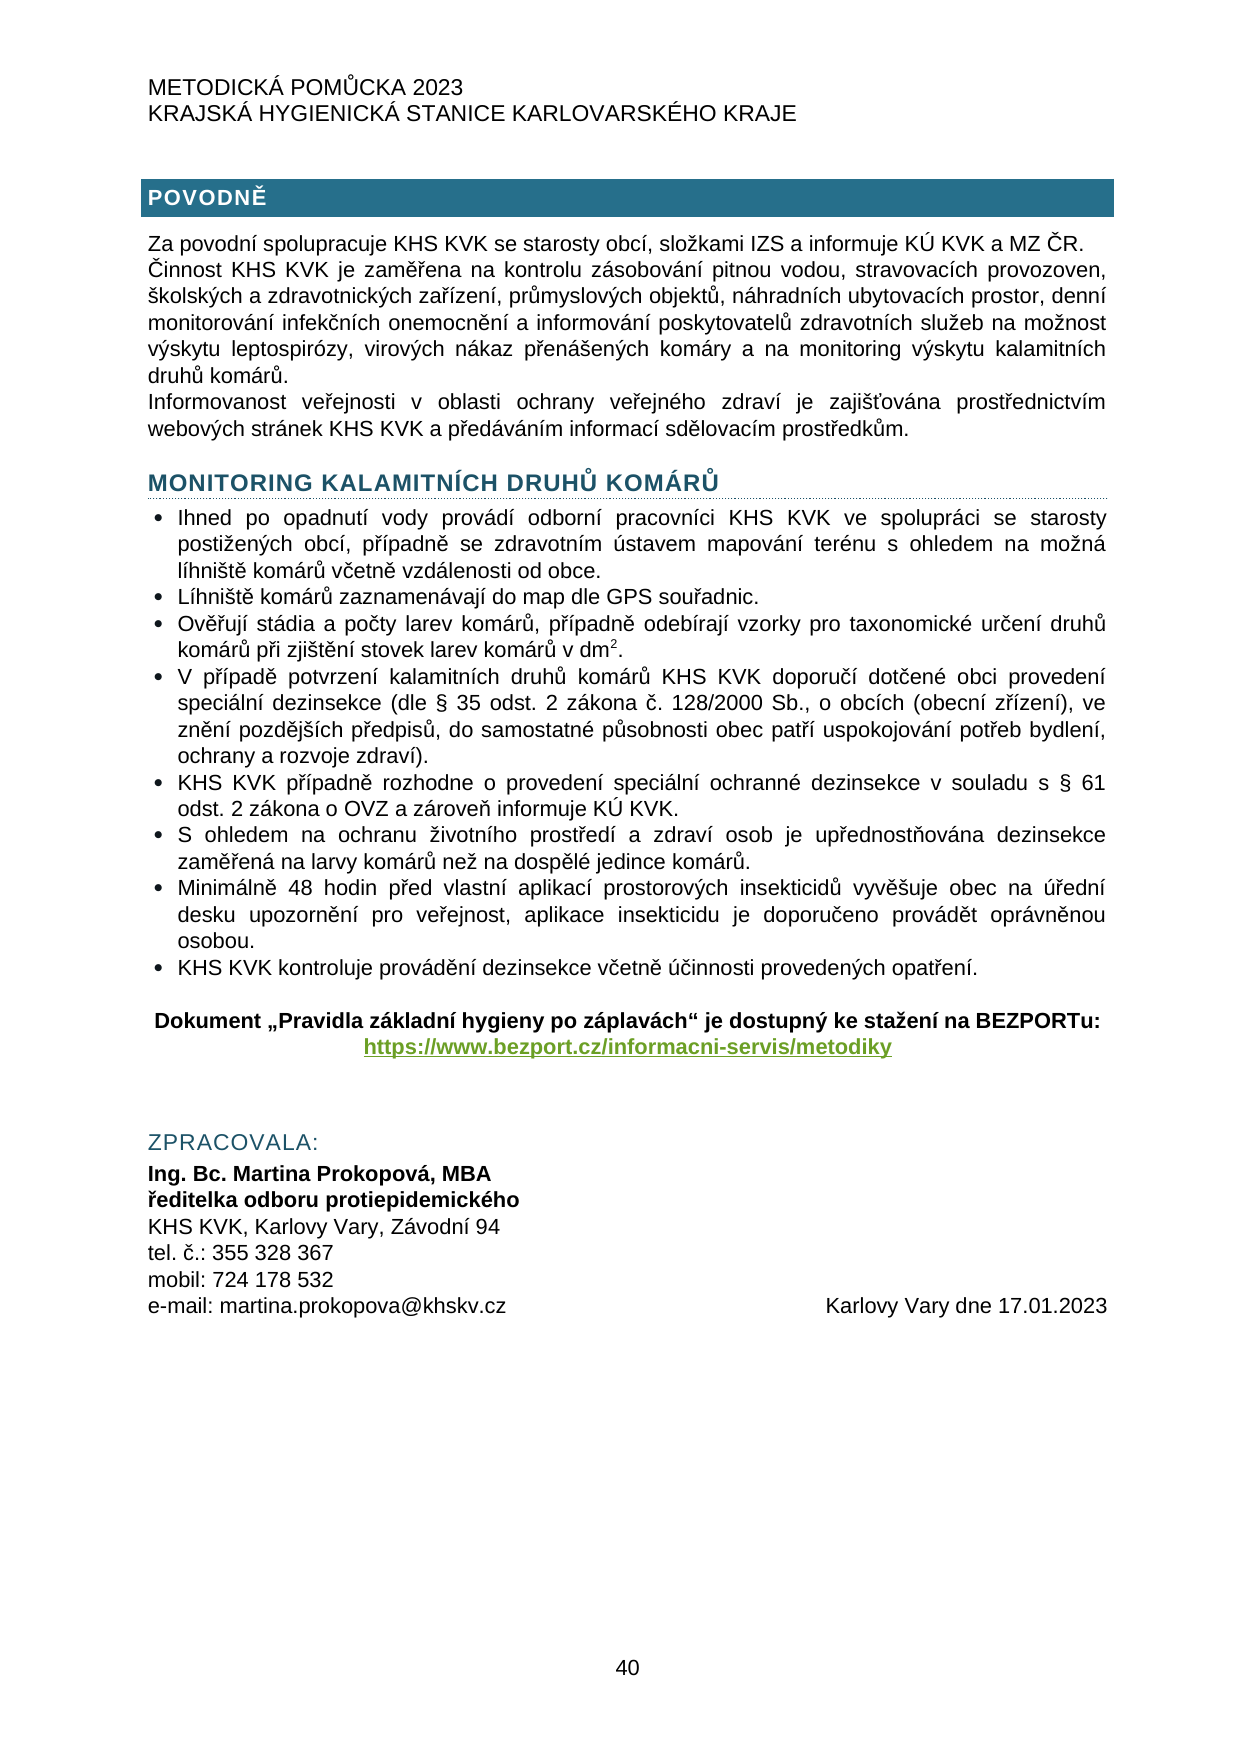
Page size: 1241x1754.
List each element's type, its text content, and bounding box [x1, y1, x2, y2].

text Informovanost veřejnosti v oblasti ochrany veřejného zdraví je zajišťována prostřednictvím webových stránek KHS KVK a předáváním informací sdělovacím prostředkům. [148, 389, 1107, 441]
list Minimálně 48 hodin před vlastní aplikací prostorových insekticidů vyvěšuje obec na úřední desku upozornění pro veřejnost, aplikace insekticidu je doporučeno provádět oprávněnou osobou. [154, 875, 1107, 953]
list V případě potvrzení kalamitních druhů komárů KHS KVK doporučí dotčené obci provedení speciální dezinsekce (dle § 35 odst. 2 zákona č. 128/2000 Sb., o obcích (obecní zřízení), ve znění pozdějších předpisů, do samostatné působnosti obec patří uspokojování potřeb bydlení, ochrany a rozvoje zdraví). [154, 663, 1107, 768]
list Ověřují stádia a počty larev komárů, případně odebírají vzorky pro taxonomické určení druhů komárů při zjištění stovek larev komárů v dm2. [154, 611, 1107, 662]
text mobil: 724 178 532 [148, 1267, 1107, 1292]
text Ing. Bc. Martina Prokopová, MBA [148, 1161, 1107, 1186]
subtitle Monitoring kalamitních druhů komárů [148, 468, 1107, 499]
text Za povodní spolupracuje KHS KVK se starosty obcí, složkami IZS a informuje KÚ KVK a MZ ČR. [148, 230, 1107, 256]
text Činnost KHS KVK je zaměřena na kontrolu zásobování pitnou vodou, stravovacích provozoven, školských a zdravotnických zařízení, průmyslových objektů, náhradních ubytovacích prostor, denní monitorování infekčních onemocnění a informování poskytovatelů zdravotních služeb na možnost výskytu leptospirózy, virových nákaz přenášených komáry a na monitoring výskytu kalamitních druhů komárů. [148, 257, 1107, 388]
text KHS KVK, Karlovy Vary, Závodní 94 [148, 1214, 1107, 1239]
list Ihned po opadnutí vody provádí odborní pracovníci KHS KVK ve spolupráci se starosty postižených obcí, případně se zdravotním ústavem mapování terénu s ohledem na možná líhniště komárů včetně vzdálenosti od obce. [154, 505, 1107, 583]
text tel. č.: 355 328 367 [148, 1240, 1107, 1265]
list KHS KVK kontroluje provádění dezinsekce včetně účinnosti provedených opatření. [154, 954, 1107, 980]
subtitle Zpracovala: [148, 1129, 1107, 1155]
list KHS KVK případně rozhodne o provedení speciální ochranné dezinsekce v souladu s § 61 odst. 2 zákona o OVZ a zároveň informuje KÚ KVK. [154, 769, 1107, 821]
text https://www.bezport.cz/informacni-servis/metodiky [148, 1034, 1107, 1059]
list S ohledem na ochranu životního prostředí a zdraví osob je upřednostňována dezinsekce zaměřená na larvy komárů než na dospělé jedince komárů. [154, 822, 1107, 874]
text e-mail: martina.prokopova@khskv.cz Karlovy Vary dne 17.01.2023 [148, 1293, 1107, 1318]
text Dokument „Pravidla základní hygieny po záplavách“ je dostupný ke stažení na BEZPORTu: [148, 1007, 1107, 1033]
subtitle Povodně [148, 185, 1107, 210]
text ředitelka odboru protiepidemického [148, 1187, 1107, 1212]
list Líhniště komárů zaznamenávají do map dle GPS souřadnic. [154, 584, 1107, 609]
